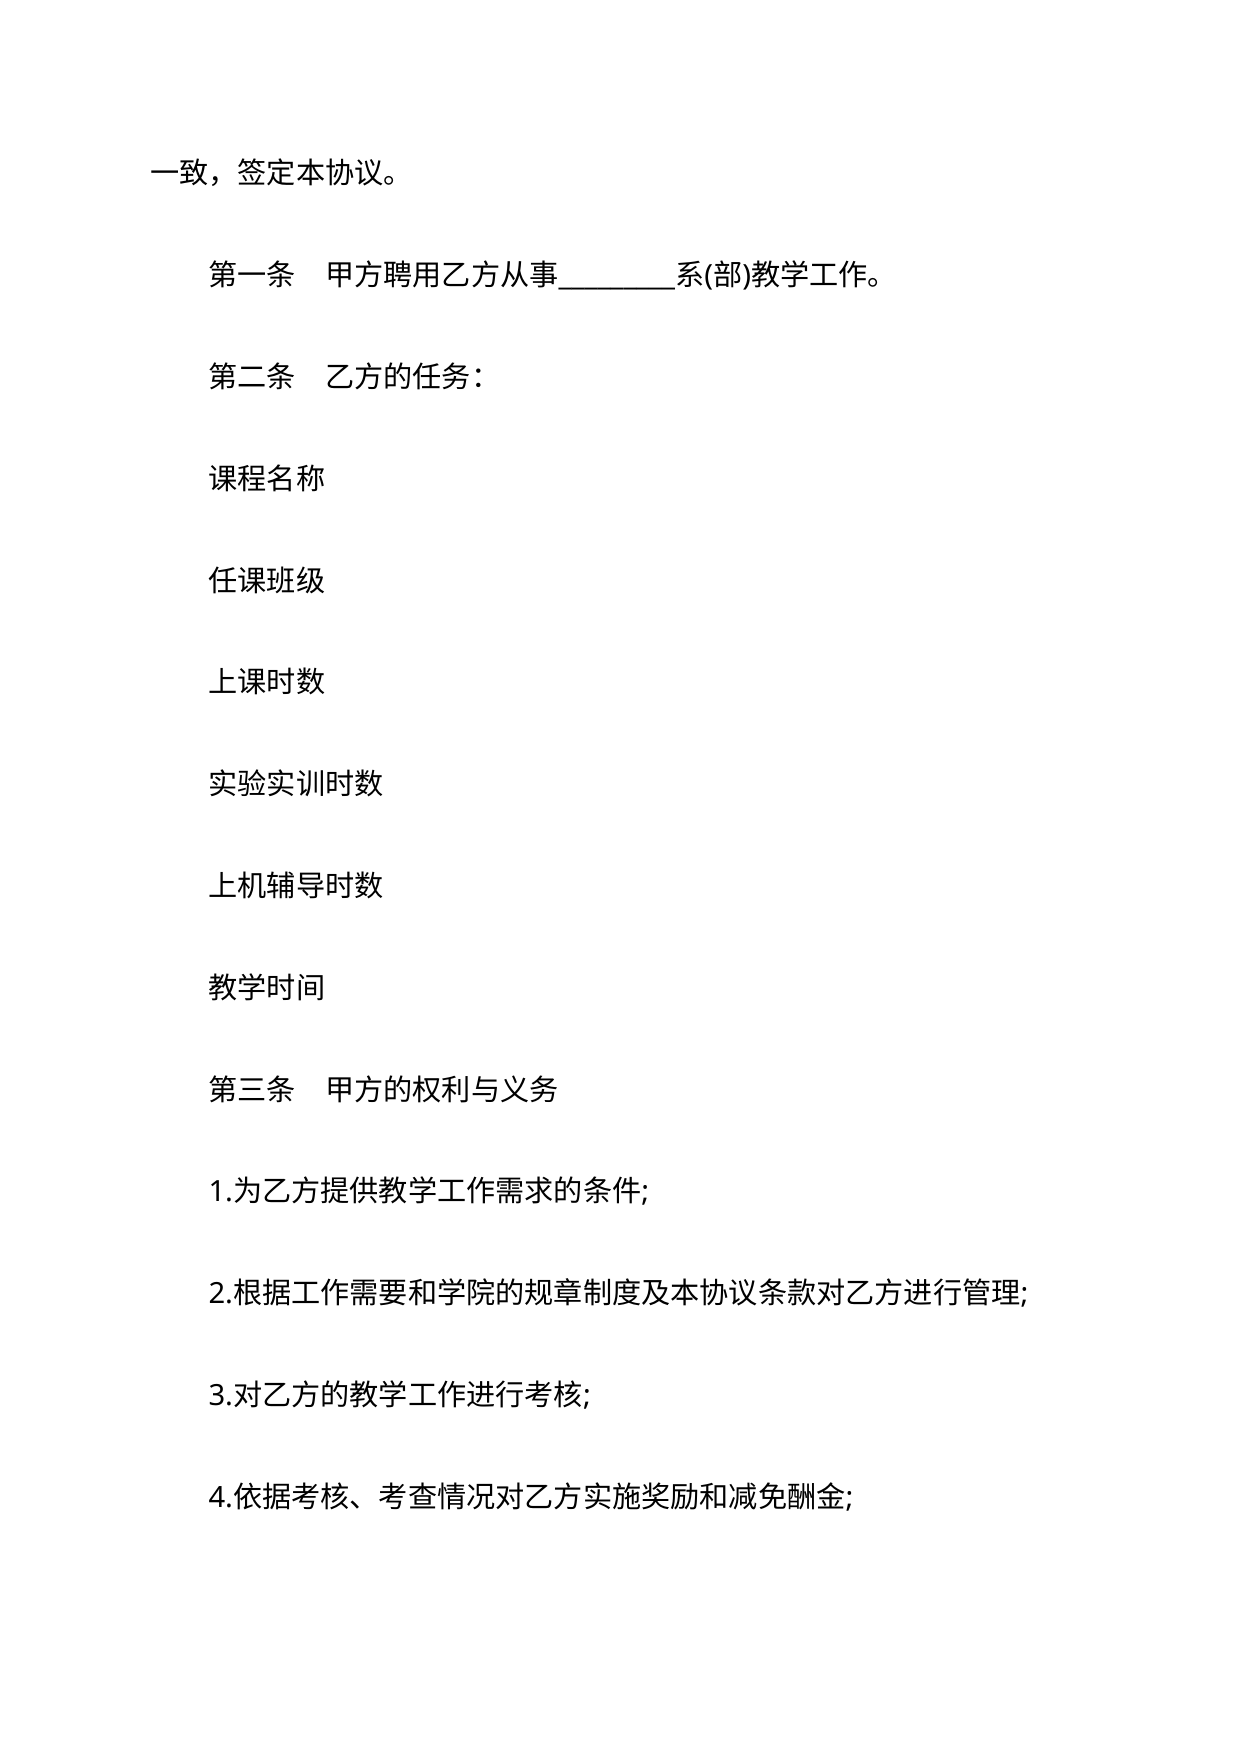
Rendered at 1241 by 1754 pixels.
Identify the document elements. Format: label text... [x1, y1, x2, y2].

text 上机辅导时数 [150, 863, 1090, 905]
text 上课时数 [150, 659, 1090, 701]
text 第一条 甲方聘用乙方从事_________系(部)教学工作。 [150, 252, 1090, 294]
text 4.依据考核、考查情况对乙方实施奖励和减免酬金; [150, 1474, 1090, 1516]
text 任课班级 [150, 557, 1090, 599]
text 教学时间 [150, 964, 1090, 1007]
text 实验实训时数 [150, 761, 1090, 803]
text 课程名称 [150, 456, 1090, 498]
text 第二条 乙方的任务： [150, 354, 1090, 396]
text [150, 150, 1090, 192]
text 3.对乙方的教学工作进行考核; [150, 1372, 1090, 1414]
text 第三条 甲方的权利与义务 [150, 1066, 1090, 1108]
text 2.根据工作需要和学院的规章制度及本协议条款对乙方进行管理; [150, 1270, 1090, 1312]
text 1.为乙方提供教学工作需求的条件; [150, 1168, 1090, 1210]
